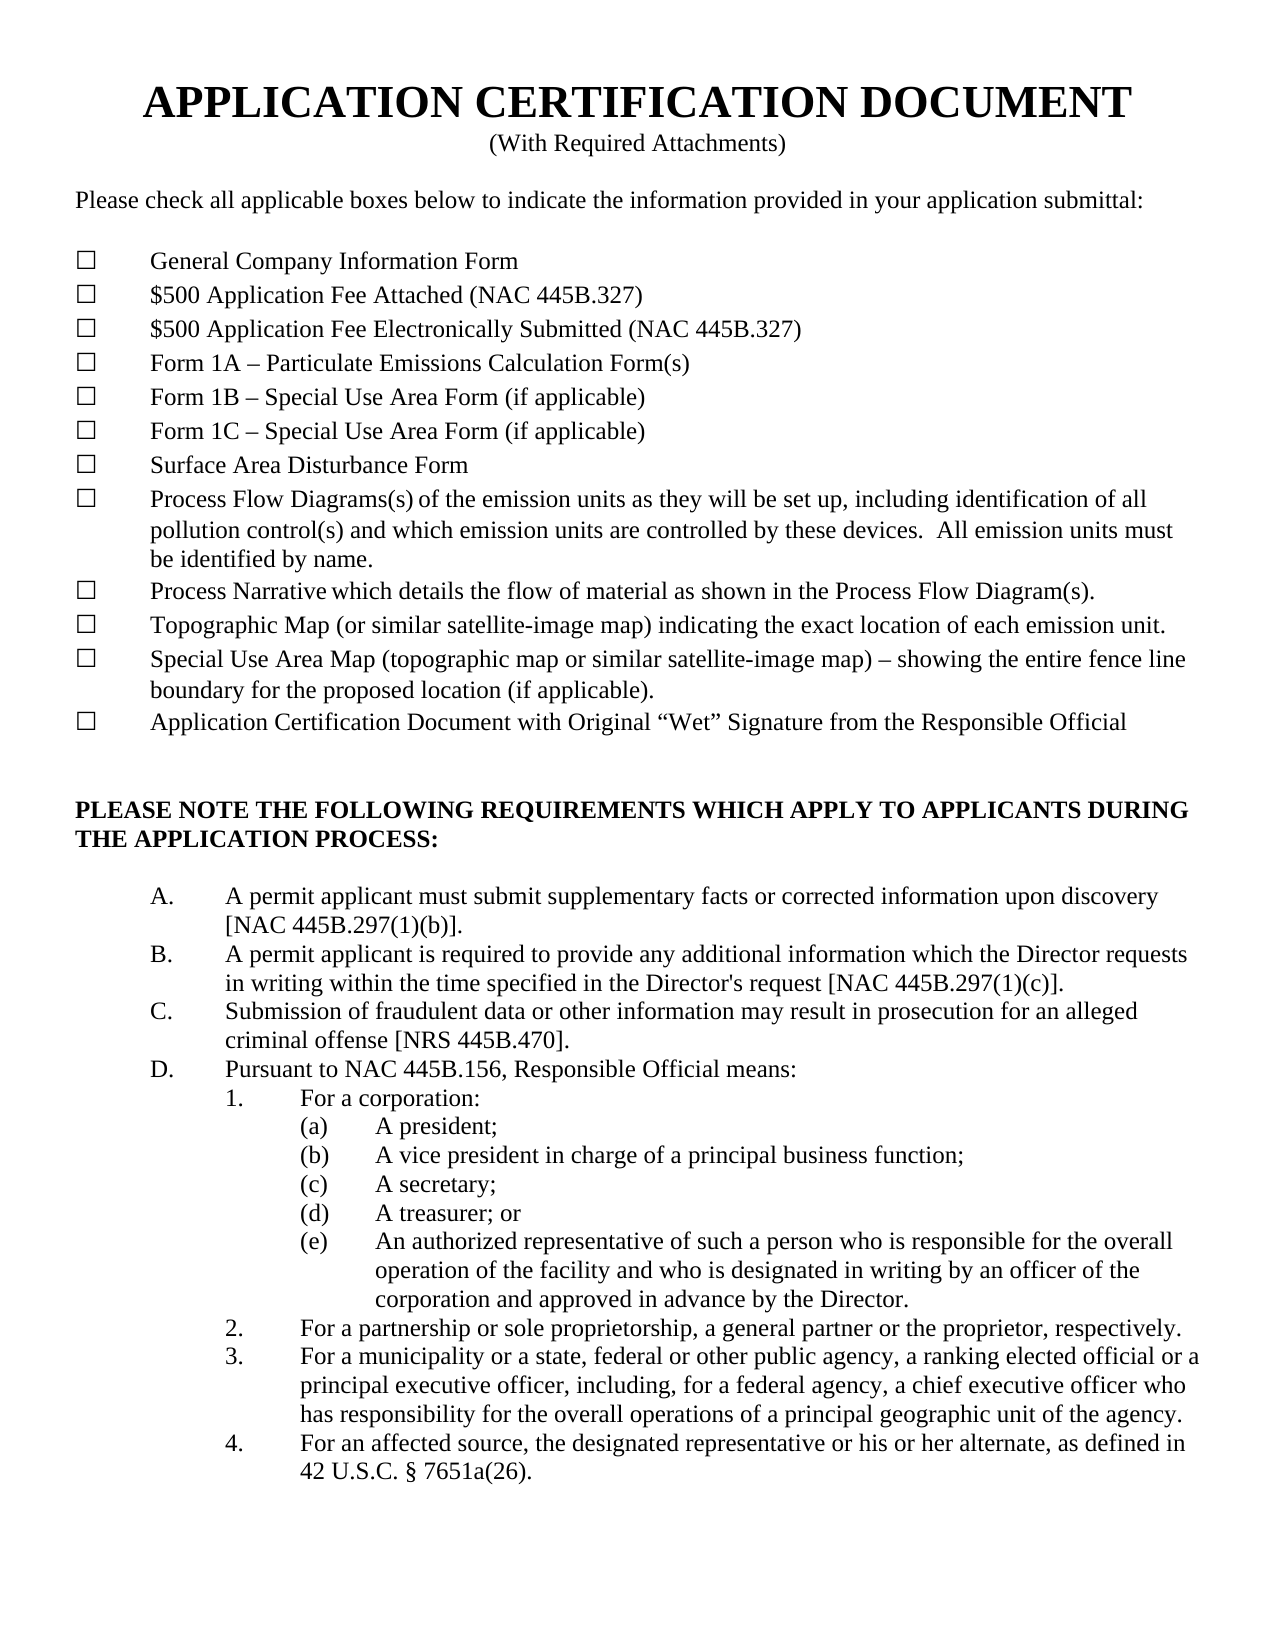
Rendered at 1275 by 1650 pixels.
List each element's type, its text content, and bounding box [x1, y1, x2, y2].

text D. Pursuant to NAC 445B.156, Responsible Official means: [150, 1054, 1200, 1083]
text (b) A vice president in charge of a principal business function; [300, 1140, 1200, 1169]
text (d) A treasurer; or [300, 1198, 1200, 1226]
text Special Use Area Map (topographic map or similar satellite-image map) – showing the entire fence line boundary for the proposed location (if applicable). [75, 641, 1200, 704]
text APPLICATION CERTIFICATION DOCUMENT [75, 75, 1200, 128]
text 3. For a municipality or a state, federal or other public agency, a ranking elected official or a principal executive officer, including, for a federal agency, a chief executive officer who has responsibility for the overall operations of a principal geographic unit of the agency. [225, 1341, 1200, 1428]
text Application Certification Document with Original “Wet” Signature from the Responsible Official [75, 704, 1200, 738]
text PLEASE NOTE THE FOLLOWING REQUIREMENTS WHICH APPLY TO APPLICANTS DURING THE APPLICATION PROCESS: [75, 795, 1200, 853]
text $500 Application Fee Attached (NAC 445B.327) [75, 277, 1200, 311]
text Form 1B – Special Use Area Form (if applicable) [75, 379, 1200, 413]
text 1. For a corporation: [225, 1083, 1200, 1111]
list A permit applicant is required to provide any additional information which the Director requests in writing within the time specified in the Director's request [NAC 445B.297(1)(c)]. [150, 939, 1200, 996]
text $500 Application Fee Electronically Submitted (NAC 445B.327) [75, 311, 1200, 345]
text (a) A president; [300, 1111, 1200, 1140]
text Process Flow Diagrams(s) of the emission units as they will be set up, including identification of all pollution control(s) and which emission units are controlled by these devices. All emission units must be identified by name. [75, 481, 1200, 573]
text Topographic Map (or similar satellite-image map) indicating the exact location of each emission unit. [75, 607, 1200, 641]
text (With Required Attachments) [75, 128, 1200, 156]
text General Company Information Form [75, 243, 1200, 277]
text Form 1C – Special Use Area Form (if applicable) [75, 413, 1200, 447]
text Form 1A – Particulate Emissions Calculation Form(s) [75, 345, 1200, 379]
list A permit applicant must submit supplementary facts or corrected information upon discovery [NAC 445B.297(1)(b)]. [150, 881, 1200, 939]
text 4. For an affected source, the designated representative or his or her alternate, as defined in 42 U.S.C. § 7651a(26). [225, 1428, 1200, 1485]
text C. Submission of fraudulent data or other information may result in prosecution for an alleged criminal offense [NRS 445B.470]. [150, 996, 1200, 1054]
text 2. For a partnership or sole proprietorship, a general partner or the proprietor, respectively. [225, 1313, 1200, 1341]
text Please check all applicable boxes below to indicate the information provided in your application submittal: [75, 185, 1200, 214]
text (e) An authorized representative of such a person who is responsible for the overall operation of the facility and who is designated in writing by an officer of the corporation and approved in advance by the Director. [300, 1226, 1200, 1313]
text (c) A secretary; [300, 1169, 1200, 1198]
text Process Narrative which details the flow of material as shown in the Process Flow Diagram(s). [75, 573, 1200, 607]
text Surface Area Disturbance Form [75, 447, 1200, 481]
